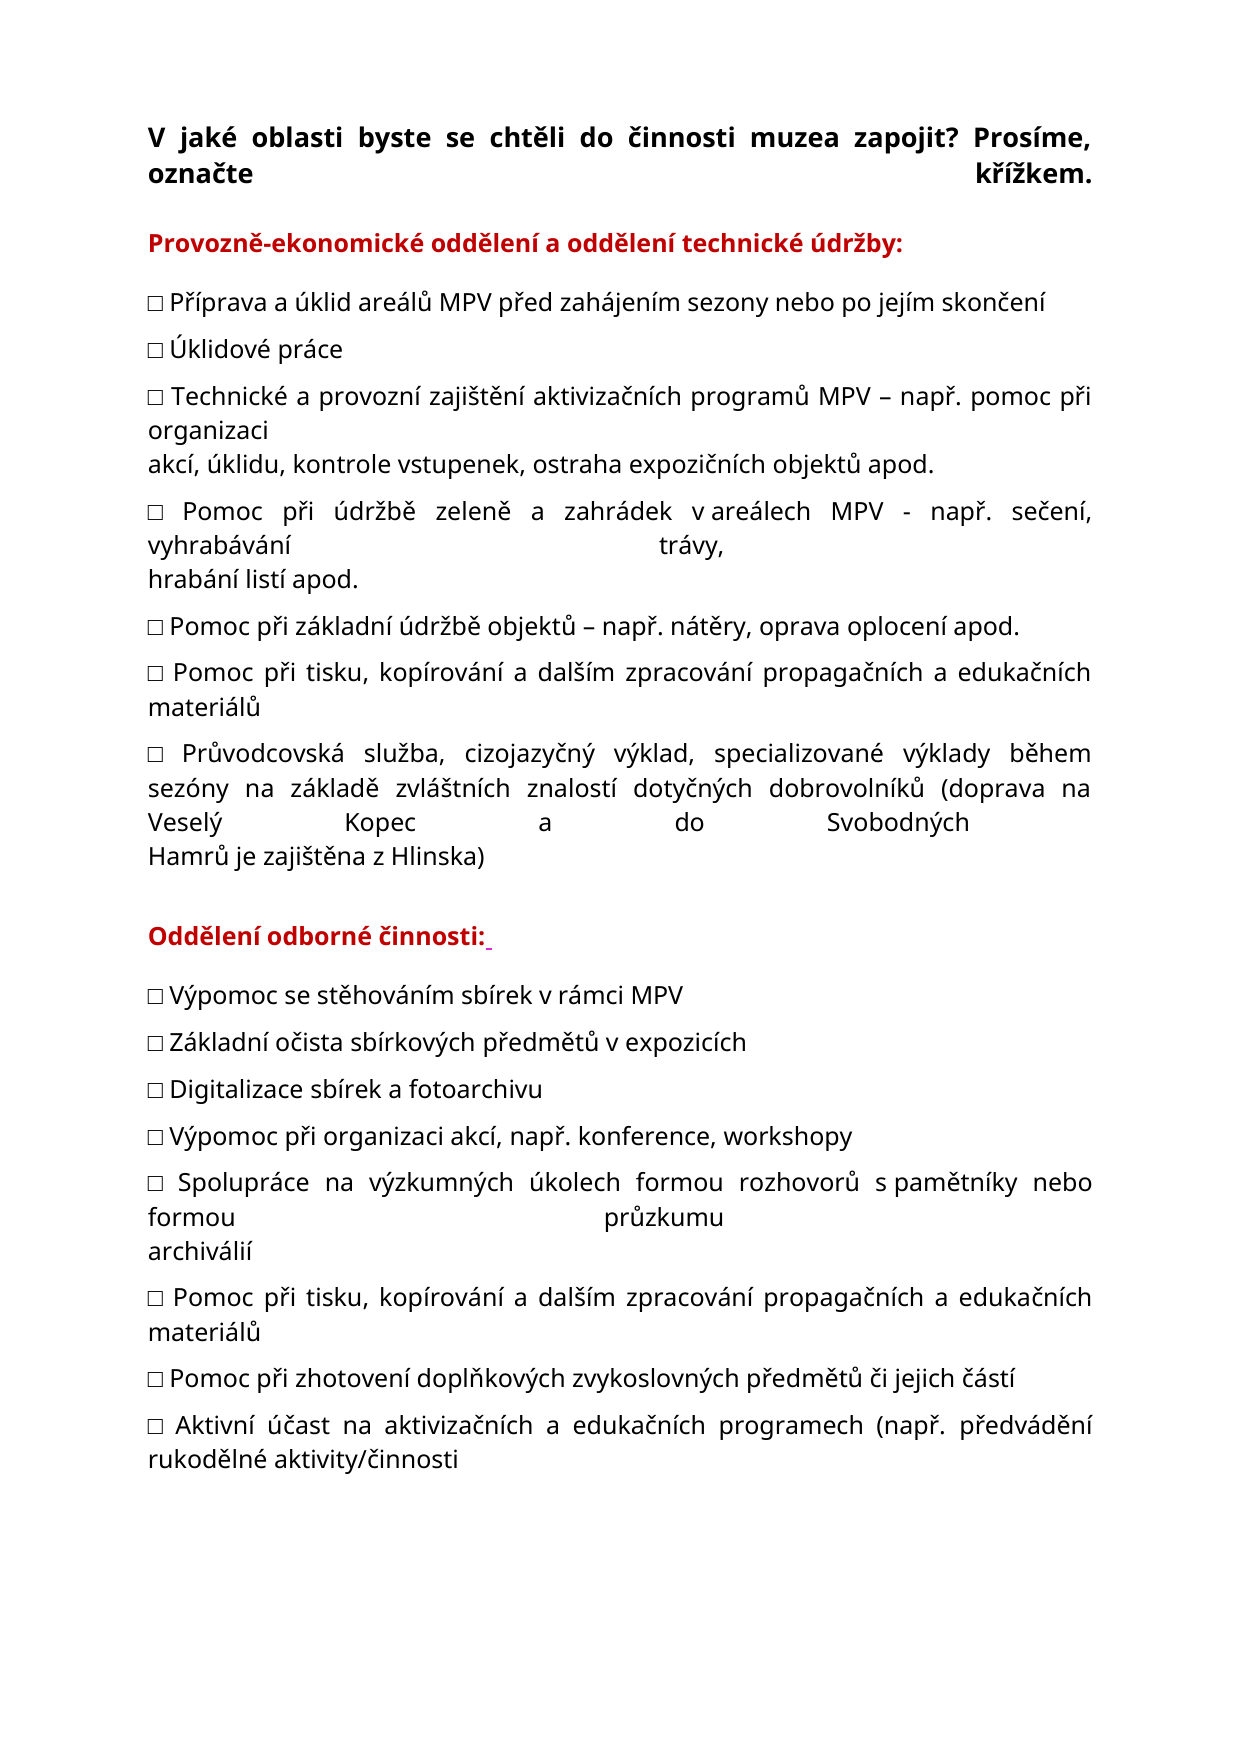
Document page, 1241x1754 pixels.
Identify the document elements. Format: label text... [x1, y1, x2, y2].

text □ Výpomoc se stěhováním sbírek v rámci MPV [148, 978, 1092, 1012]
text □ Digitalizace sbírek a fotoarchivu [148, 1072, 1092, 1106]
text V jaké oblasti byste se chtěli do činnosti muzea zapojit? Prosíme, označte křížkem. Provozně-ekonomické oddělení a oddělení technické údržby: [148, 118, 1092, 260]
text □ Pomoc při tisku, kopírování a dalším zpracování propagačních a edukačních materiálů [148, 1280, 1092, 1348]
text □ Pomoc při tisku, kopírování a dalším zpracování propagačních a edukačních materiálů [148, 655, 1092, 723]
text □ Výpomoc při organizaci akcí, např. konference, workshopy [148, 1118, 1092, 1153]
text □ Spolupráce na výzkumných úkolech formou rozhovorů s pamětníky nebo formou průzkumu archiválií [148, 1165, 1092, 1267]
text □ Úklidové práce [148, 332, 1092, 366]
text □ Technické a provozní zajištění aktivizačních programů MPV – např. pomoc při organizaci akcí, úklidu, kontrole vstupenek, ostraha expozičních objektů apod. [148, 378, 1092, 481]
text □ Pomoc při údržbě zeleně a zahrádek v areálech MPV - např. sečení, vyhrabávání trávy, hrabání listí apod. [148, 493, 1092, 596]
text □ Příprava a úklid areálů MPV před zahájením sezony nebo po jejím skončení [148, 285, 1092, 319]
text □ Průvodcovská služba, cizojazyčný výklad, specializované výklady během sezóny na základě zvláštních znalostí dotyčných dobrovolníků (doprava na Veselý Kopec a do Svobodných Hamrů je zajištěna z Hlinska) [148, 736, 1092, 872]
text Oddělení odborné činnosti: [148, 885, 1092, 953]
text □ Aktivní účast na aktivizačních a edukačních programech (např. předvádění rukodělné aktivity/činnosti [148, 1408, 1092, 1476]
text □ Pomoc při základní údržbě objektů – např. nátěry, oprava oplocení apod. [148, 608, 1092, 643]
text □ Základní očista sbírkových předmětů v expozicích [148, 1025, 1092, 1059]
text □ Pomoc při zhotovení doplňkových zvykoslovných předmětů či jejich částí [148, 1361, 1092, 1395]
